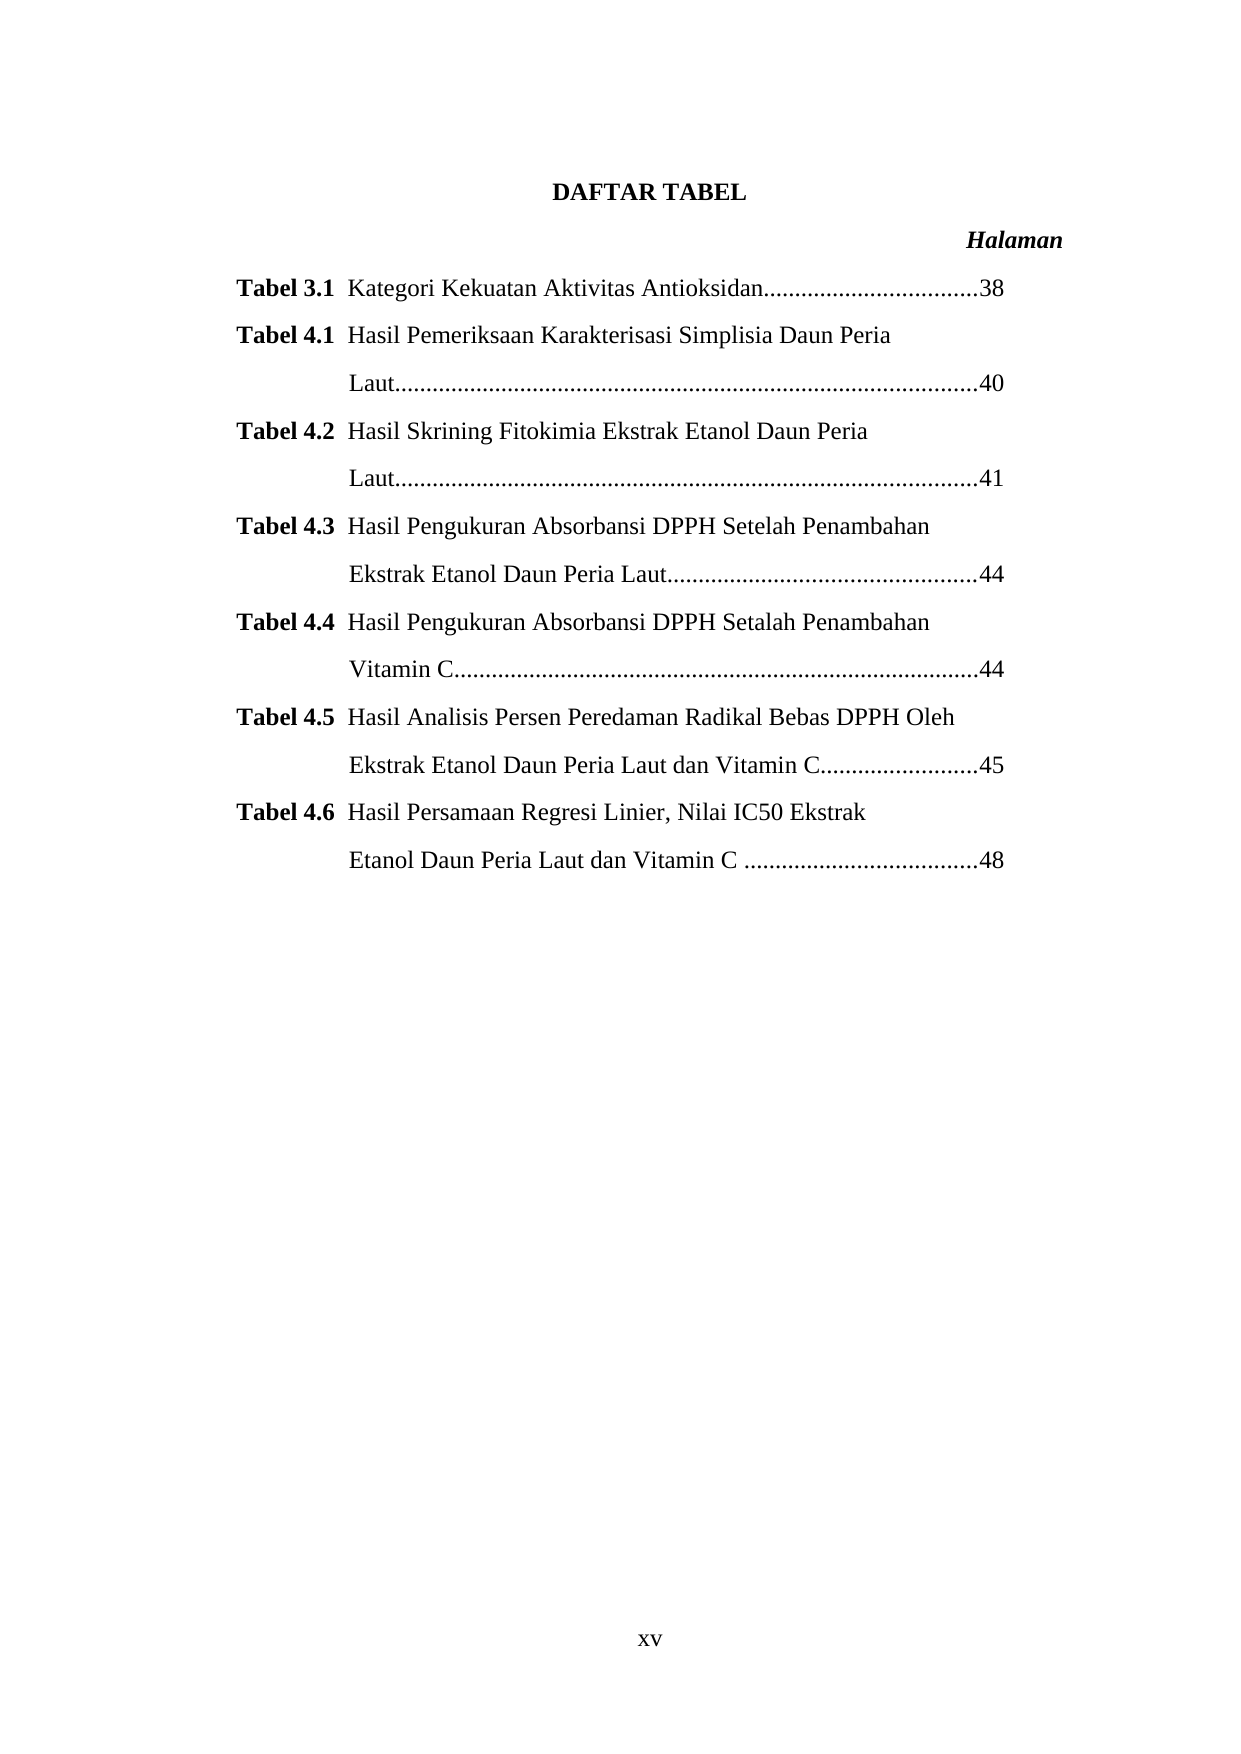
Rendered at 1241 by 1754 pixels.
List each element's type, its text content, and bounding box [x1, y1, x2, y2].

text Tabel 4.5 Hasil Analisis Persen Peredaman Radikal Bebas DPPH Oleh [236, 702, 1063, 731]
text Tabel 4.4 Hasil Pengukuran Absorbansi DPPH Setalah Penambahan [236, 607, 1063, 635]
text Tabel 4.3 Hasil Pengukuran Absorbansi DPPH Setelah Penambahan [236, 511, 1063, 540]
text Tabel 4.6 Hasil Persamaan Regresi Linier, Nilai IC50 Ekstrak [236, 797, 1063, 826]
text Vitamin C 44 [236, 654, 1063, 683]
text DAFTAR TABEL [236, 177, 1063, 206]
text Laut 40 [236, 368, 1063, 397]
text Ekstrak Etanol Daun Peria Laut 44 [236, 559, 1063, 588]
text Tabel 4.1 Hasil Pemeriksaan Karakterisasi Simplisia Daun Peria [236, 320, 1063, 349]
text Tabel 4.2 Hasil Skrining Fitokimia Ekstrak Etanol Daun Peria [236, 416, 1063, 444]
text Ekstrak Etanol Daun Peria Laut dan Vitamin C 45 [236, 750, 1063, 778]
text Etanol Daun Peria Laut dan Vitamin C 48 [236, 845, 1063, 874]
text Laut 41 [236, 463, 1063, 492]
text Halaman [236, 225, 1063, 254]
text Tabel 3.1 Kategori Kekuatan Aktivitas Antioksidan 38 [236, 273, 1063, 301]
